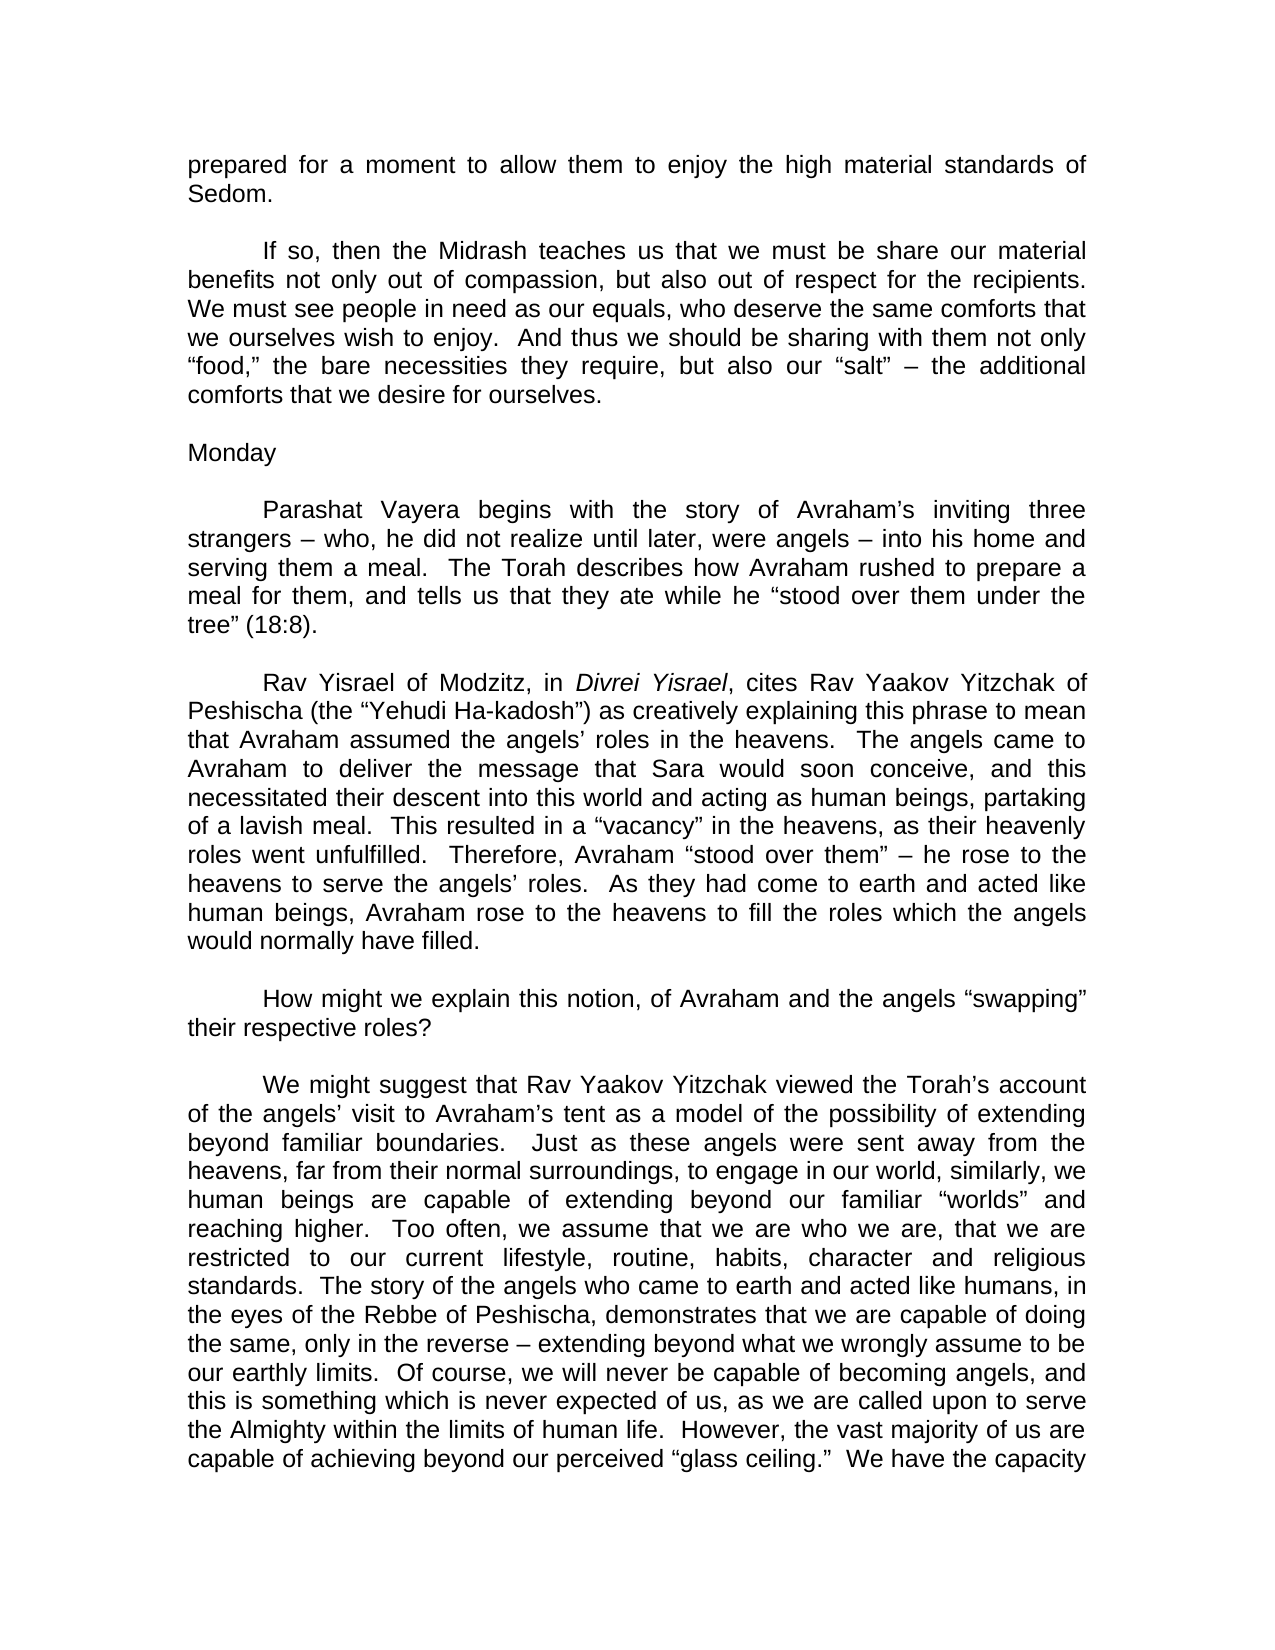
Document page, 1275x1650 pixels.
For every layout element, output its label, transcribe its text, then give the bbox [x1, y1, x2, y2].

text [187, 150, 1088, 207]
text Parashat Vayera begins with the story of Avraham’s inviting three strangers – who, he did not realize until later, were angels – into his home and serving them a meal. The Torah describes how Avraham rushed to prepare a meal for them, and tells us that they ate while he “stood over them under the tree” (18:8). [187, 495, 1088, 639]
text Monday [187, 437, 1088, 466]
text Rav Yisrael of Modzitz, in Divrei Yisrael, cites Rav Yaakov Yitzchak of Peshischa (the “Yehudi Ha-kadosh”) as creatively explaining this phrase to mean that Avraham assumed the angels’ roles in the heavens. The angels came to Avraham to deliver the message that Sara would soon conceive, and this necessitated their descent into this world and acting as human beings, partaking of a lavish meal. This resulted in a “vacancy” in the heavens, as their heavenly roles went unfulfilled. Therefore, Avraham “stood over them” – he rose to the heavens to serve the angels’ roles. As they had come to earth and acted like human beings, Avraham rose to the heavens to fill the roles which the angels would normally have filled. [187, 667, 1088, 955]
text How might we explain this notion, of Avraham and the angels “swapping” their respective roles? [187, 984, 1088, 1041]
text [187, 1070, 1088, 1472]
text If so, then the Midrash teaches us that we must be share our material benefits not only out of compassion, but also out of respect for the recipients. We must see people in need as our equals, who deserve the same comforts that we ourselves wish to enjoy. And thus we should be sharing with them not only “food,” the bare necessities they require, but also our “salt” – the additional comforts that we desire for ourselves. [187, 236, 1088, 409]
